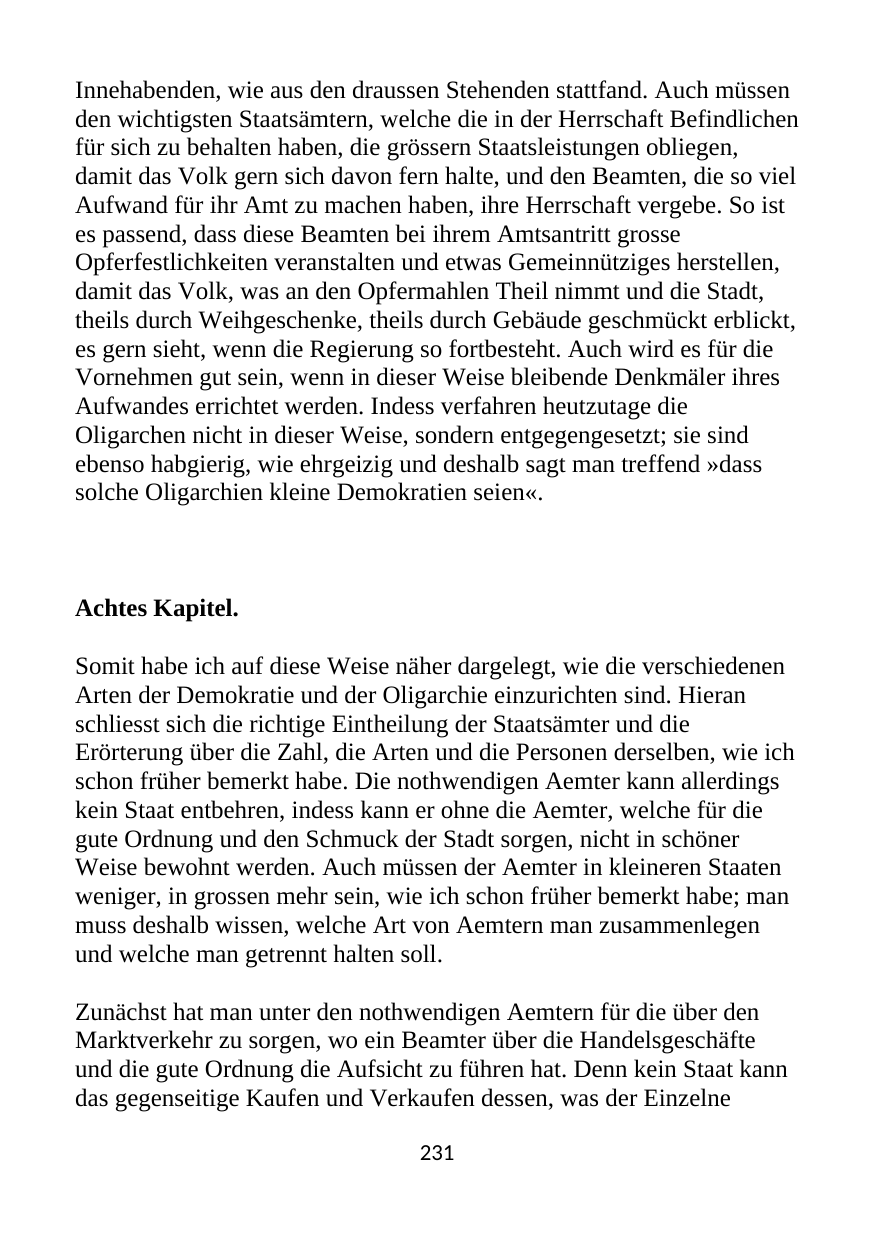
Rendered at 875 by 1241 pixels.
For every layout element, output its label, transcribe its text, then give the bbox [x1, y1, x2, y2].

text Somit habe ich auf diese Weise näher dargelegt, wie die verschiedenen Arten der Demokratie und der Oligarchie einzurichten sind. Hieran schliesst sich die richtige Eintheilung der Staatsämter und die Erörterung über die Zahl, die Arten und die Personen derselben, wie ich schon früher bemerkt habe. Die nothwendigen Aemter kann allerdings kein Staat entbehren, indess kann er ohne die Aemter, welche für die gute Ordnung und den Schmuck der Stadt sorgen, nicht in schöner Weise bewohnt werden. Auch müssen der Aemter in kleineren Staaten weniger, in grossen mehr sein, wie ich schon früher bemerkt habe; man muss deshalb wissen, welche Art von Aemtern man zusammenlegen und welche man getrennt halten soll. [75, 651, 799, 967]
subtitle Achtes Kapitel. [75, 593, 799, 622]
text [75, 75, 799, 506]
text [75, 997, 799, 1112]
